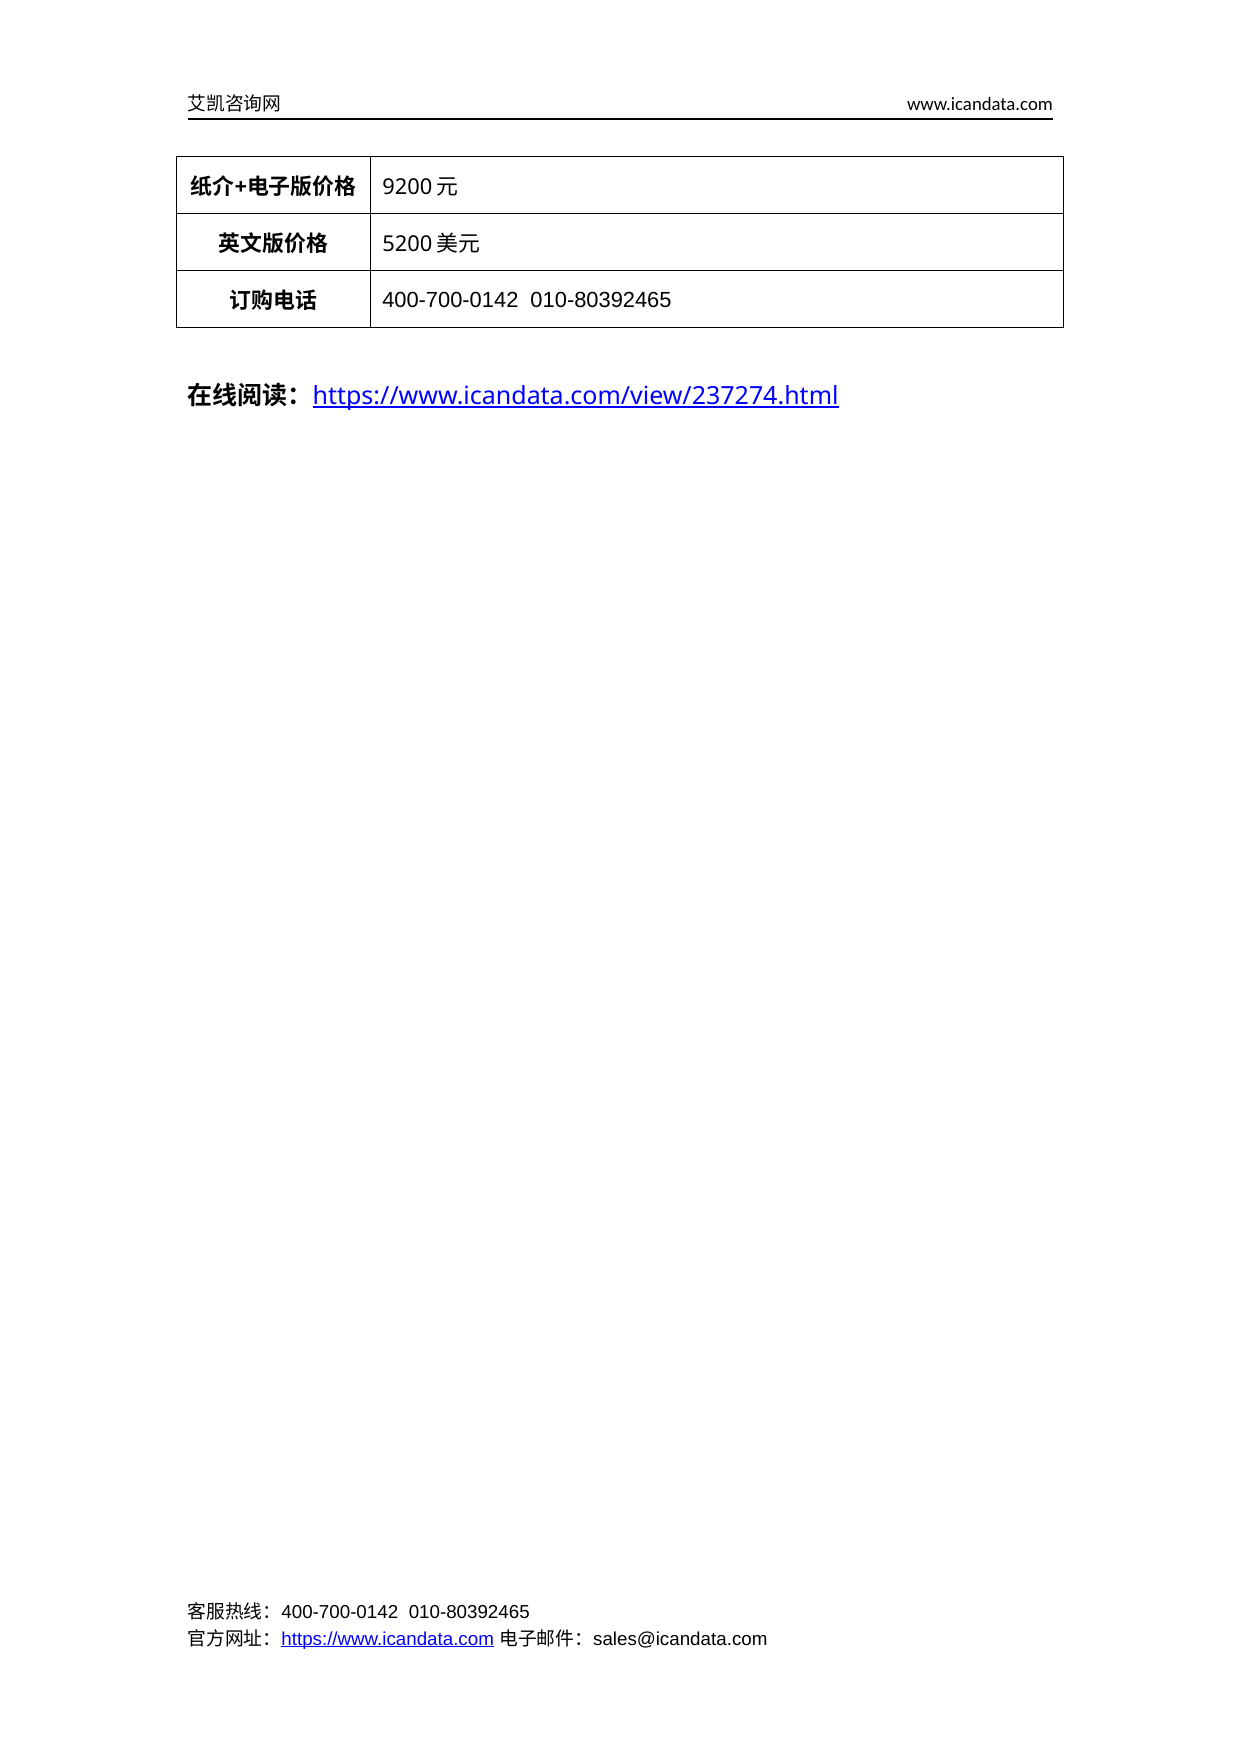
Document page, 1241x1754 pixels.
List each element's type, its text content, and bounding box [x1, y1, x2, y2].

table_cell 5200美元 [371, 214, 1063, 270]
table_cell 400-700-0142 010-80392465 [371, 271, 1063, 327]
table_cell 9200元 [371, 157, 1063, 213]
table_cell 纸介+电子版价格 [177, 157, 370, 213]
table_cell 订购电话 [177, 271, 370, 327]
text 在线阅读：https://www.icandata.com/view/237274.html [187, 361, 1053, 426]
table_cell 英文版价格 [177, 214, 370, 270]
